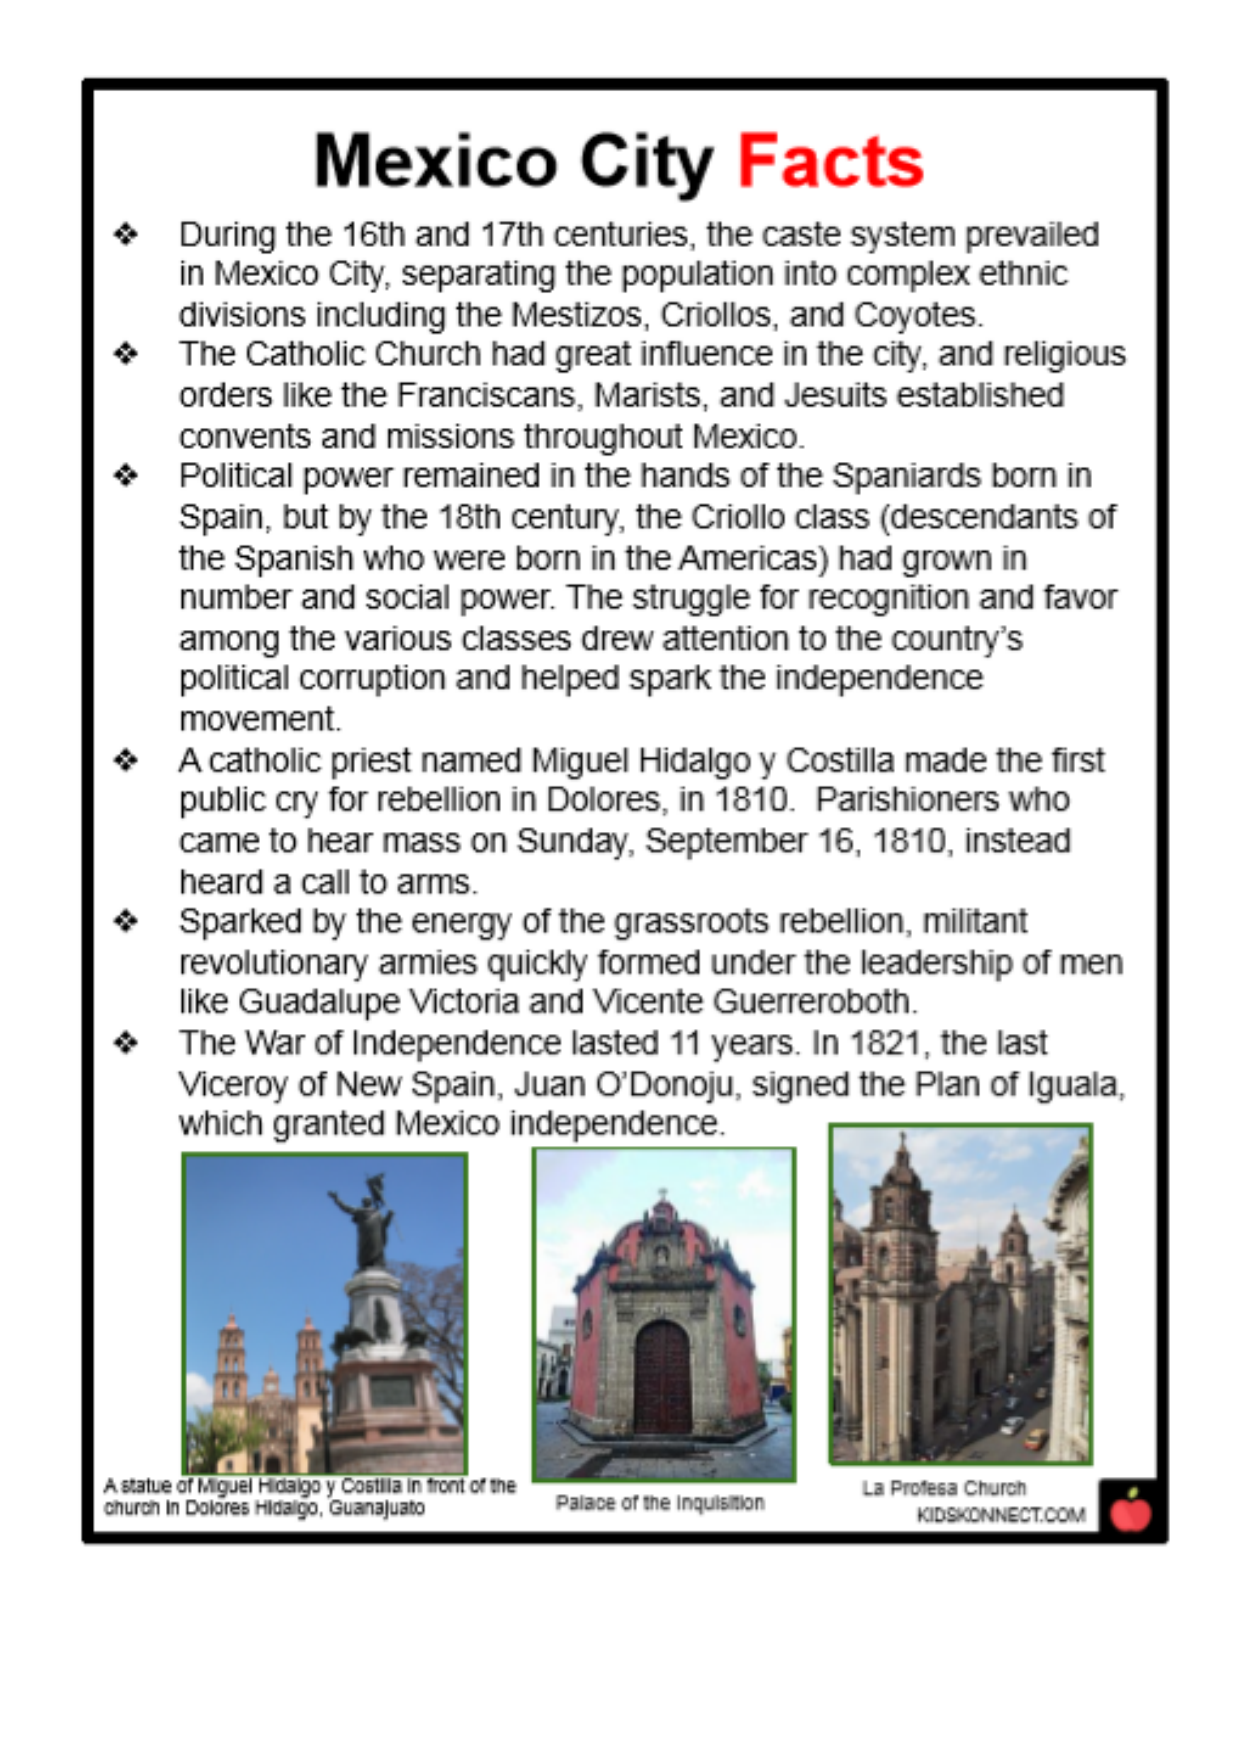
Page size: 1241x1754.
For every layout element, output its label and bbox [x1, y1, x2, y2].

picture [75, 75, 1182, 1554]
